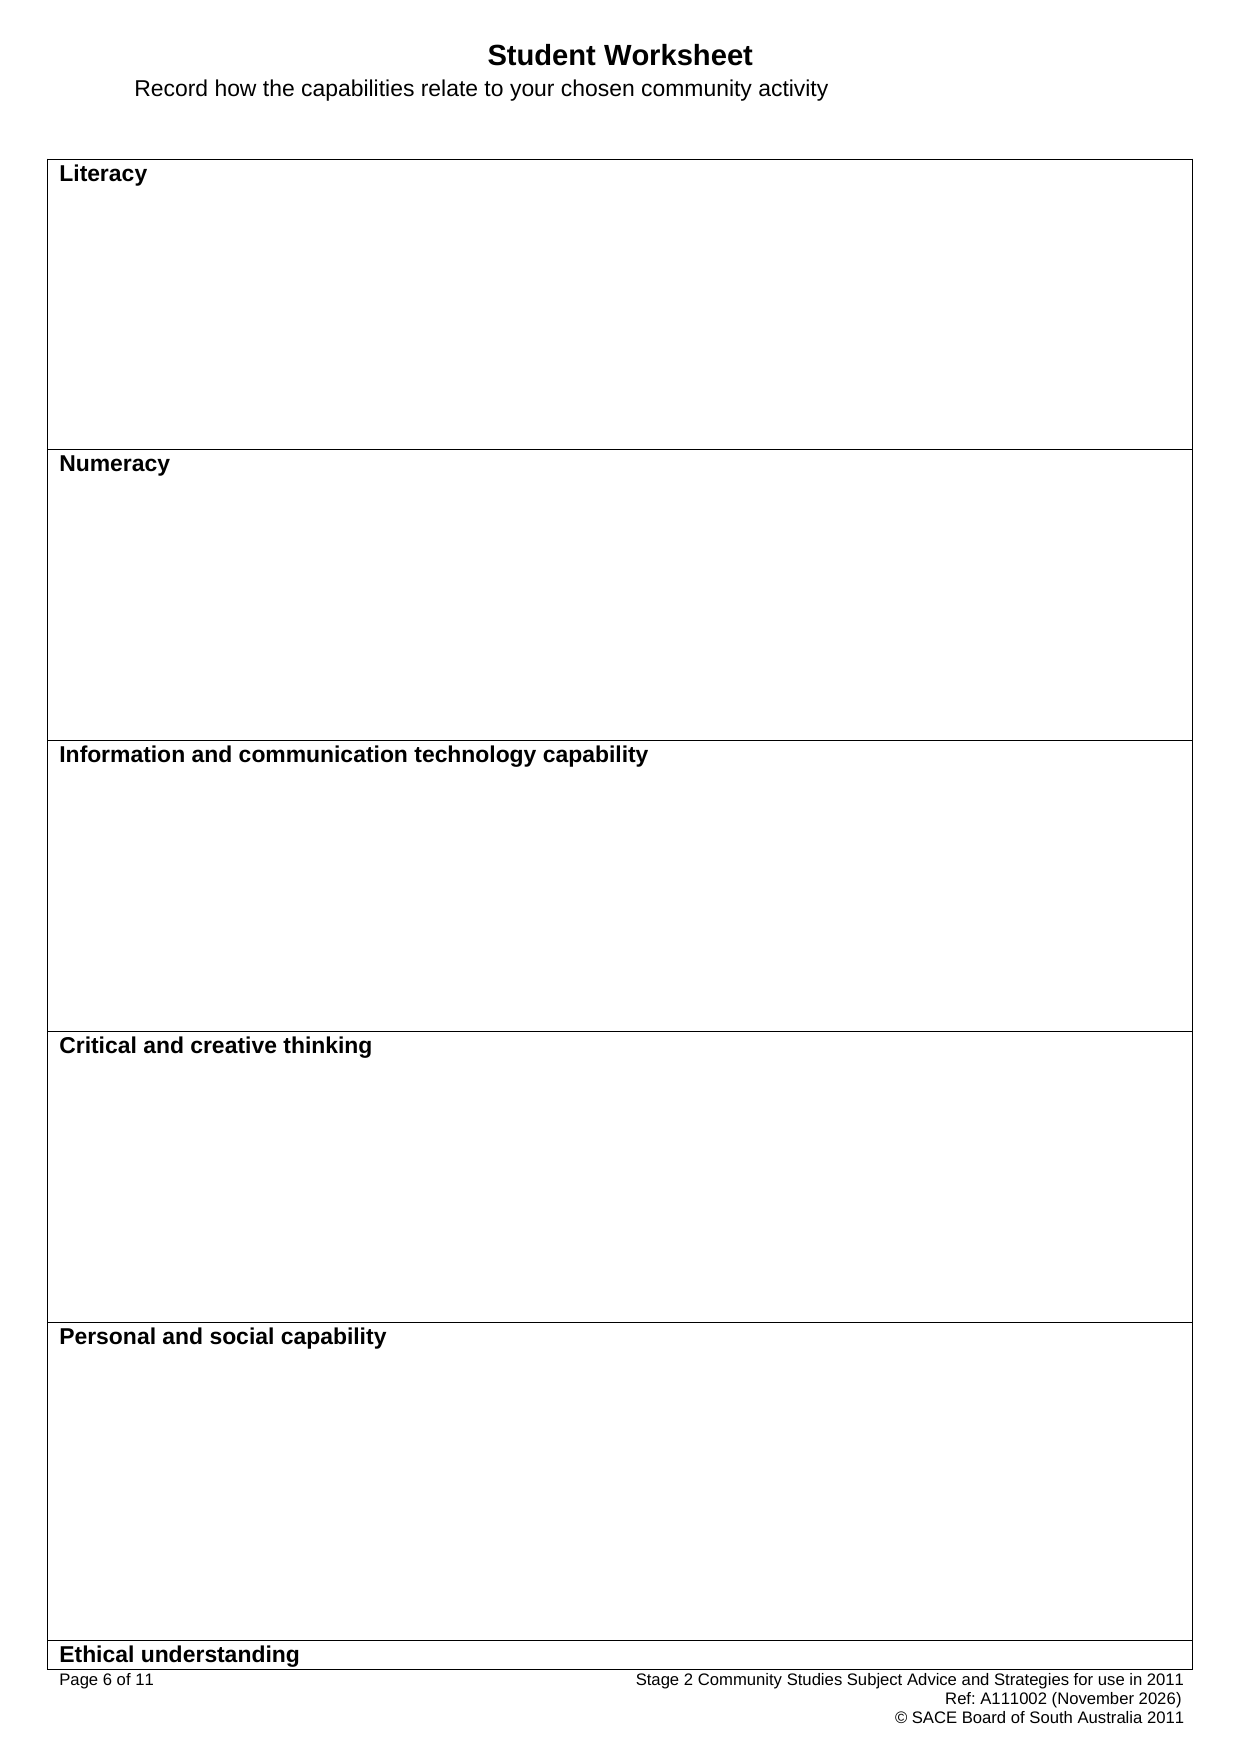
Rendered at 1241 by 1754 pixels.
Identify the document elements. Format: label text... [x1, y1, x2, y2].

table_cell Critical and creative thinking [48, 1032, 1192, 1322]
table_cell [48, 1641, 1192, 1668]
text Student Worksheet [59, 37, 1181, 71]
table_cell Numeracy [48, 450, 1192, 740]
table_header Literacy [48, 160, 1192, 449]
text Record how the capabilities relate to your chosen community activity [134, 75, 1181, 102]
table_cell Information and communication technology capability [48, 741, 1192, 1031]
table_cell Personal and social capability [48, 1323, 1192, 1639]
